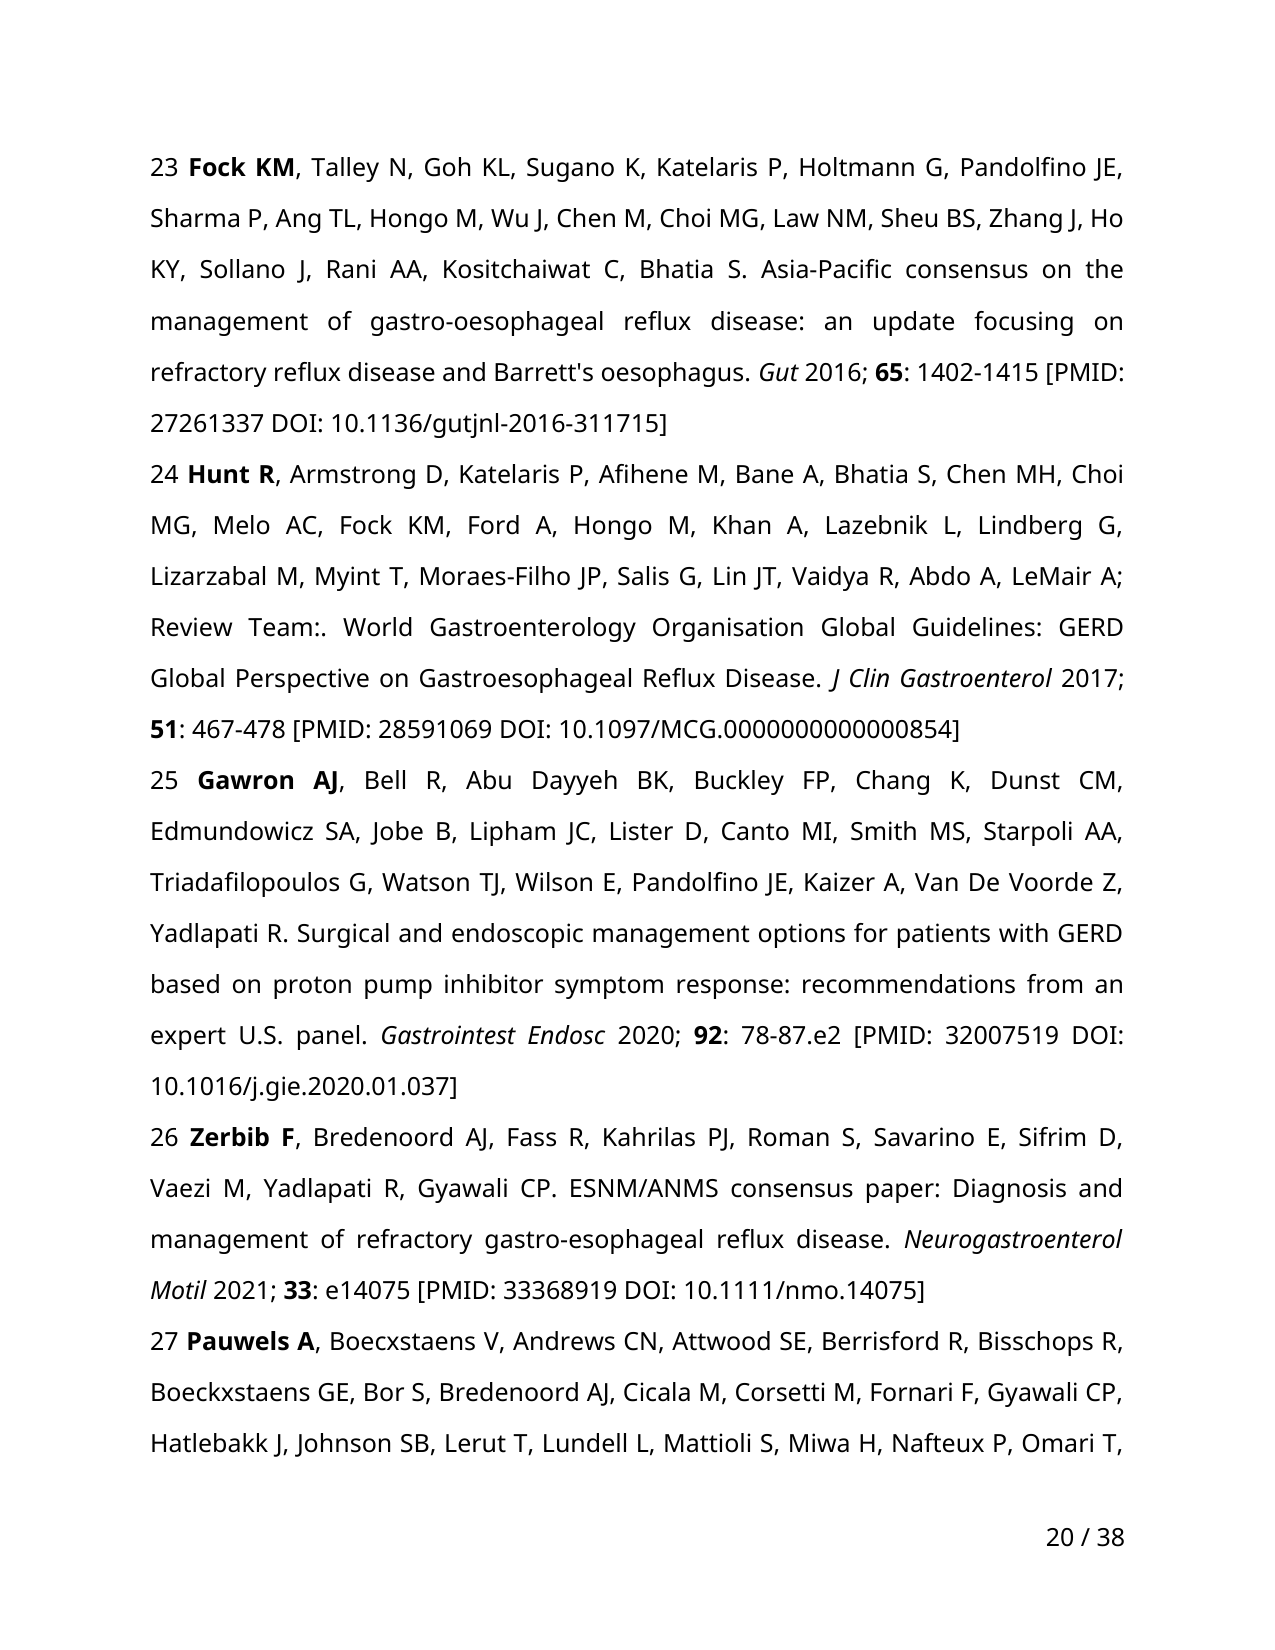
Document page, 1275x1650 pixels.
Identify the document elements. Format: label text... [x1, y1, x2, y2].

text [150, 1324, 1125, 1460]
text 24 Hunt R, Armstrong D, Katelaris P, Afihene M, Bane A, Bhatia S, Chen MH, Choi MG, Melo AC, Fock KM, Ford A, Hongo M, Khan A, Lazebnik L, Lindberg G, Lizarzabal M, Myint T, Moraes-Filho JP, Salis G, Lin JT, Vaidya R, Abdo A, LeMair A; Review Team:. World Gastroenterology Organisation Global Guidelines: GERD Global Perspective on Gastroesophageal Reflux Disease. J Clin Gastroenterol 2017; 51: 467-478 [PMID: 28591069 DOI: 10.1097/MCG.0000000000000854] [150, 456, 1125, 746]
text 26 Zerbib F, Bredenoord AJ, Fass R, Kahrilas PJ, Roman S, Savarino E, Sifrim D, Vaezi M, Yadlapati R, Gyawali CP. ESNM/ANMS consensus paper: Diagnosis and management of refractory gastro-esophageal reflux disease. Neurogastroenterol Motil 2021; 33: e14075 [PMID: 33368919 DOI: 10.1111/nmo.14075] [150, 1120, 1125, 1307]
text 25 Gawron AJ, Bell R, Abu Dayyeh BK, Buckley FP, Chang K, Dunst CM, Edmundowicz SA, Jobe B, Lipham JC, Lister D, Canto MI, Smith MS, Starpoli AA, Triadafilopoulos G, Watson TJ, Wilson E, Pandolfino JE, Kaizer A, Van De Voorde Z, Yadlapati R. Surgical and endoscopic management options for patients with GERD based on proton pump inhibitor symptom response: recommendations from an expert U.S. panel. Gastrointest Endosc 2020; 92: 78-87.e2 [PMID: 32007519 DOI: 10.1016/j.gie.2020.01.037] [150, 762, 1125, 1103]
text 23 Fock KM, Talley N, Goh KL, Sugano K, Katelaris P, Holtmann G, Pandolfino JE, Sharma P, Ang TL, Hongo M, Wu J, Chen M, Choi MG, Law NM, Sheu BS, Zhang J, Ho KY, Sollano J, Rani AA, Kositchaiwat C, Bhatia S. Asia-Pacific consensus on the management of gastro-oesophageal reflux disease: an update focusing on refractory reflux disease and Barrett's oesophagus. Gut 2016; 65: 1402-1415 [PMID: 27261337 DOI: 10.1136/gutjnl-2016-311715] [150, 150, 1125, 439]
